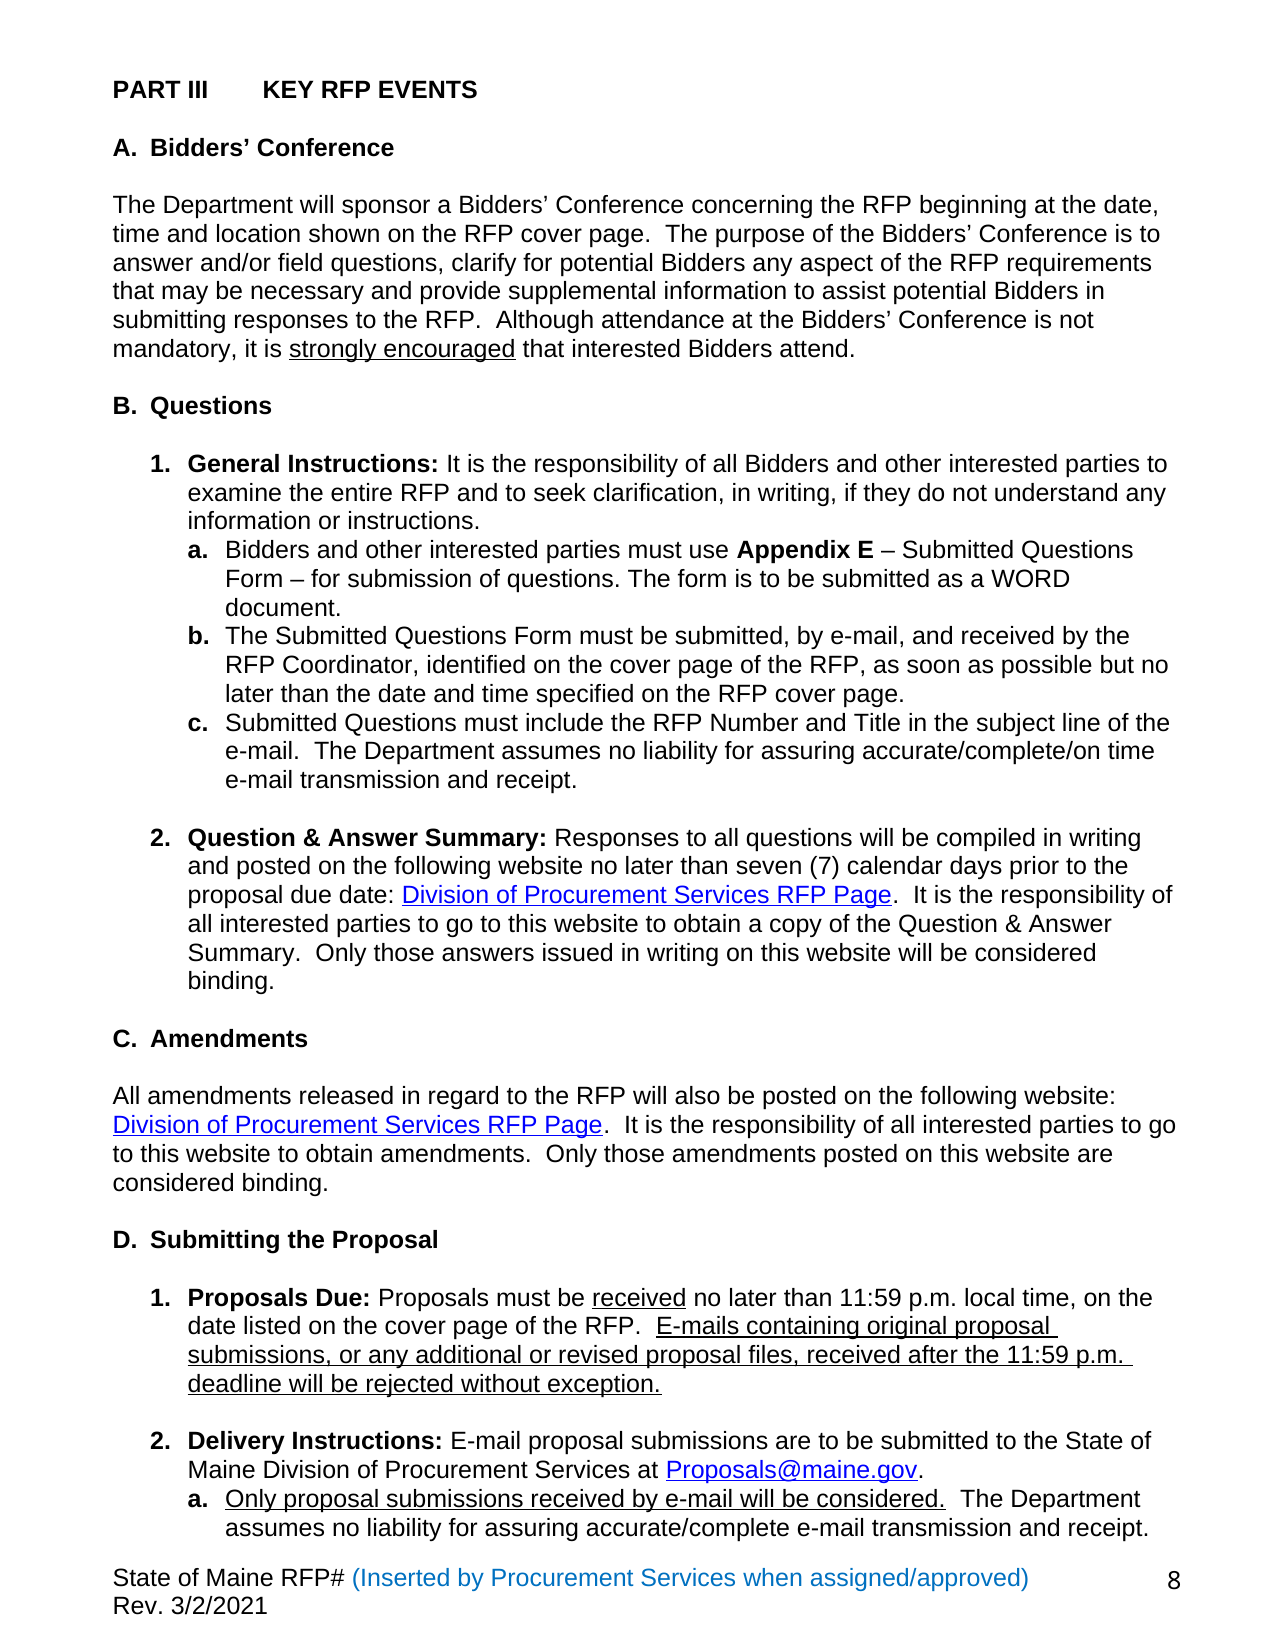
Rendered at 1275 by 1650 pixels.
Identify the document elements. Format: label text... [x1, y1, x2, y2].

list Delivery Instructions: E-mail proposal submissions are to be submitted to the State of Maine Division of Procurement Services at Proposals@maine.gov. [150, 1426, 1181, 1484]
text All amendments released in regard to the RFP will also be posted on the following website: Division of Procurement Services RFP Page. It is the responsibility of all interested parties to go to this website to obtain amendments. Only those amendments posted on this website are considered binding. [112, 1081, 1181, 1196]
list Submitting the Proposal [112, 1225, 1181, 1254]
text The Department will sponsor a Bidders’ Conference concerning the RFP beginning at the date, time and location shown on the RFP cover page. The purpose of the Bidders’ Conference is to answer and/or field questions, clarify for potential Bidders any aspect of the RFP requirements that may be necessary and provide supplemental information to assist potential Bidders in submitting responses to the RFP. Although attendance at the Bidders’ Conference is not mandatory, it is strongly encouraged that interested Bidders attend. [112, 190, 1181, 362]
list The Submitted Questions Form must be submitted, by e-mail, and received by the RFP Coordinator, identified on the cover page of the RFP, as soon as possible but no later than the date and time specified on the RFP cover page. [187, 621, 1181, 707]
list Proposals Due: Proposals must be received no later than 11:59 p.m. local time, on the date listed on the cover page of the RFP. E-mails containing original proposal submissions, or any additional or revised proposal files, received after the 11:59 p.m. deadline will be rejected without exception. [150, 1282, 1181, 1397]
list Bidders and other interested parties must use Appendix E – Submitted Questions Form – for submission of questions. The form is to be submitted as a WORD document. [187, 535, 1181, 621]
list Questions [112, 391, 1181, 420]
list Submitted Questions must include the RFP Number and Title in the subject line of the e-mail. The Department assumes no liability for assuring accurate/complete/on time e-mail transmission and receipt. [187, 707, 1181, 794]
text PART III KEY RFP EVENTS [112, 75, 1181, 104]
list Only proposal submissions received by e-mail will be considered. The Department assumes no liability for assuring accurate/complete e-mail transmission and receipt. [187, 1484, 1181, 1541]
list Bidders’ Conference [112, 132, 1181, 161]
list Amendments [112, 1024, 1181, 1052]
list General Instructions: It is the responsibility of all Bidders and other interested parties to examine the entire RFP and to seek clarification, in writing, if they do not understand any information or instructions. [150, 449, 1181, 535]
list Question & Answer Summary: Responses to all questions will be compiled in writing and posted on the following website no later than seven (7) calendar days prior to the proposal due date: Division of Procurement Services RFP Page. It is the responsibility of all interested parties to go to this website to obtain a copy of the Question & Answer Summary. Only those answers issued in writing on this website will be considered binding. [150, 822, 1181, 995]
